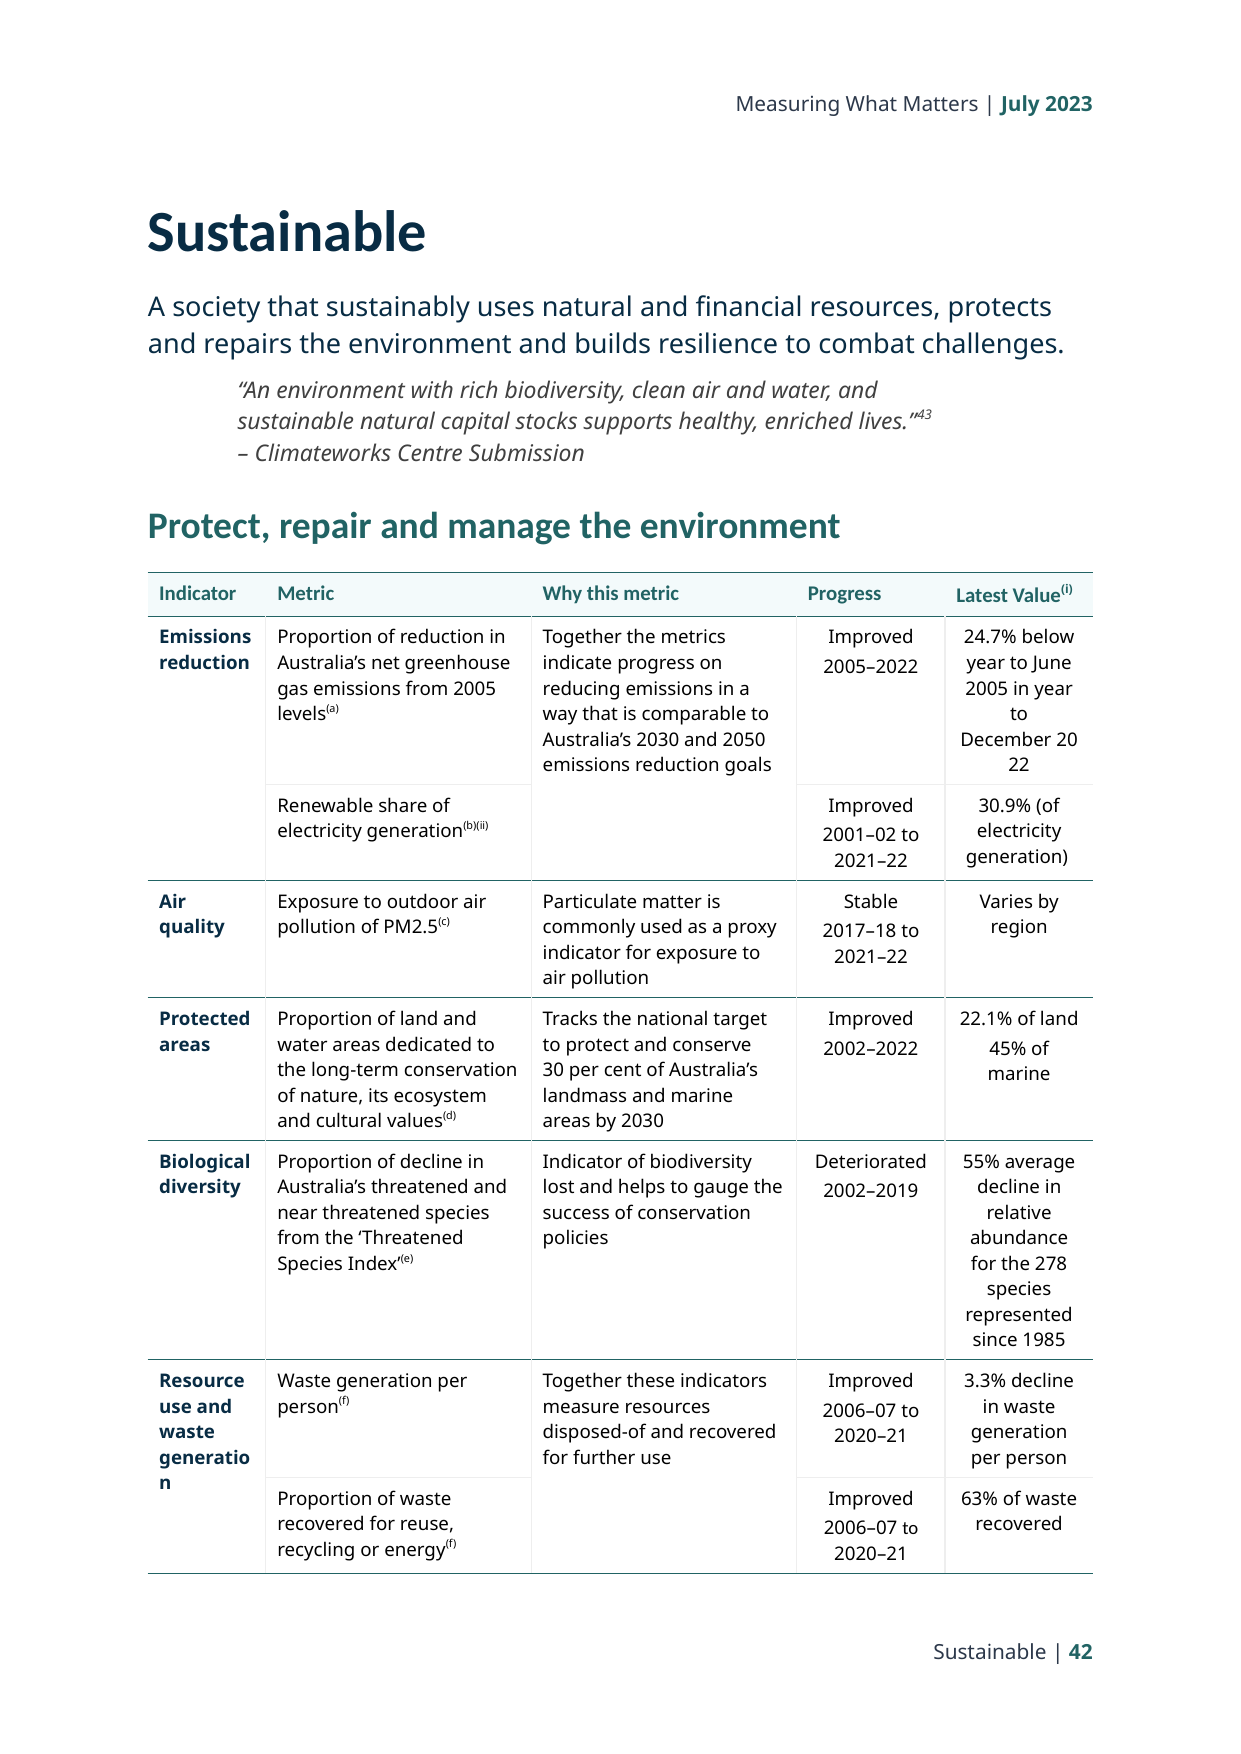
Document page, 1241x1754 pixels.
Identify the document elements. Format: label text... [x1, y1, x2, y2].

table_cell Together these indicators measure resources disposed-of and recovered for further use [532, 1360, 796, 1573]
table_cell 63% of waste recovered [946, 1478, 1093, 1573]
table_cell Emissions reduction [148, 617, 265, 880]
subtitle Protect, repair and manage the environment [148, 505, 1092, 547]
table_cell Improved 2006–07 to 2020–21 [797, 1478, 944, 1573]
table_cell Together the metrics indicate progress on reducing emissions in a way that is comparable to Australia’s 2030 and 2050 emissions reduction goals [532, 617, 796, 880]
text A society that sustainably uses natural and financial resources, protects and repairs the environment and builds resilience to combat challenges. [148, 288, 1092, 362]
table_cell Proportion of waste recovered for reuse, recycling or energy(f) [266, 1478, 531, 1573]
table_cell Protected areas [148, 998, 265, 1140]
table_cell Improved 2001–02 to 2021–22 [797, 785, 944, 880]
table_cell Waste generation per person(f) [266, 1360, 531, 1477]
table_cell Biological diversity [148, 1141, 265, 1359]
table_cell Resource use and waste generation [148, 1360, 265, 1573]
table_header Latest Value(i) [945, 573, 1093, 616]
table_header Metric [266, 573, 531, 616]
table_cell Proportion of reduction in Australia’s net greenhouse gas emissions from 2005 levels(a) [266, 617, 531, 784]
table_cell Proportion of decline in Australia’s threatened and near threatened species from the ‘Threatened Species Index’(e) [266, 1141, 531, 1359]
table_cell 3.3% decline in waste generation per person [946, 1360, 1093, 1477]
table_cell Proportion of land and water areas dedicated to the long-term conservation of nature, its ecosystem and cultural values(d) [266, 998, 531, 1140]
table_header Indicator [148, 573, 266, 616]
table_cell 24.7% below year to June 2005 in year to December 2022 [946, 617, 1093, 784]
text – Climateworks Centre Submission [237, 437, 1003, 468]
table_cell Particulate matter is commonly used as a proxy indicator for exposure to air pollution [532, 881, 796, 997]
table_cell Stable 2017–18 to 2021–22 [797, 881, 944, 997]
table_cell Deteriorated 2002–2019 [797, 1141, 944, 1359]
table_cell Improved 2005–2022 [797, 617, 944, 784]
table_cell Indicator of biodiversity lost and helps to gauge the success of conservation policies [532, 1141, 796, 1359]
table_cell Varies by region [946, 881, 1093, 997]
table_cell Tracks the national target to protect and conserve 30 per cent of Australia’s landmass and marine areas by 2030 [532, 998, 796, 1140]
table_cell 22.1% of land 45% of marine [946, 998, 1093, 1140]
table_header Progress [796, 573, 945, 616]
table_header Why this metric [531, 573, 796, 616]
table_cell Exposure to outdoor air pollution of PM2.5(c) [266, 881, 531, 997]
table_cell Improved 2006–07 to 2020–21 [797, 1360, 944, 1477]
table_cell Renewable share of electricity generation(b)(ii) [266, 785, 531, 880]
table_cell 55% average decline in relative abundance for the 278 species represented since 1985 [946, 1141, 1093, 1359]
subtitle Sustainable [148, 204, 1092, 263]
table_cell 30.9% (of electricity generation) [946, 785, 1093, 880]
table_cell Improved 2002–2022 [797, 998, 944, 1140]
table_cell Air quality [148, 881, 265, 997]
text “An environment with rich biodiversity, clean air and water, and sustainable natural capital stocks supports healthy, enriched lives.” [237, 374, 1003, 437]
